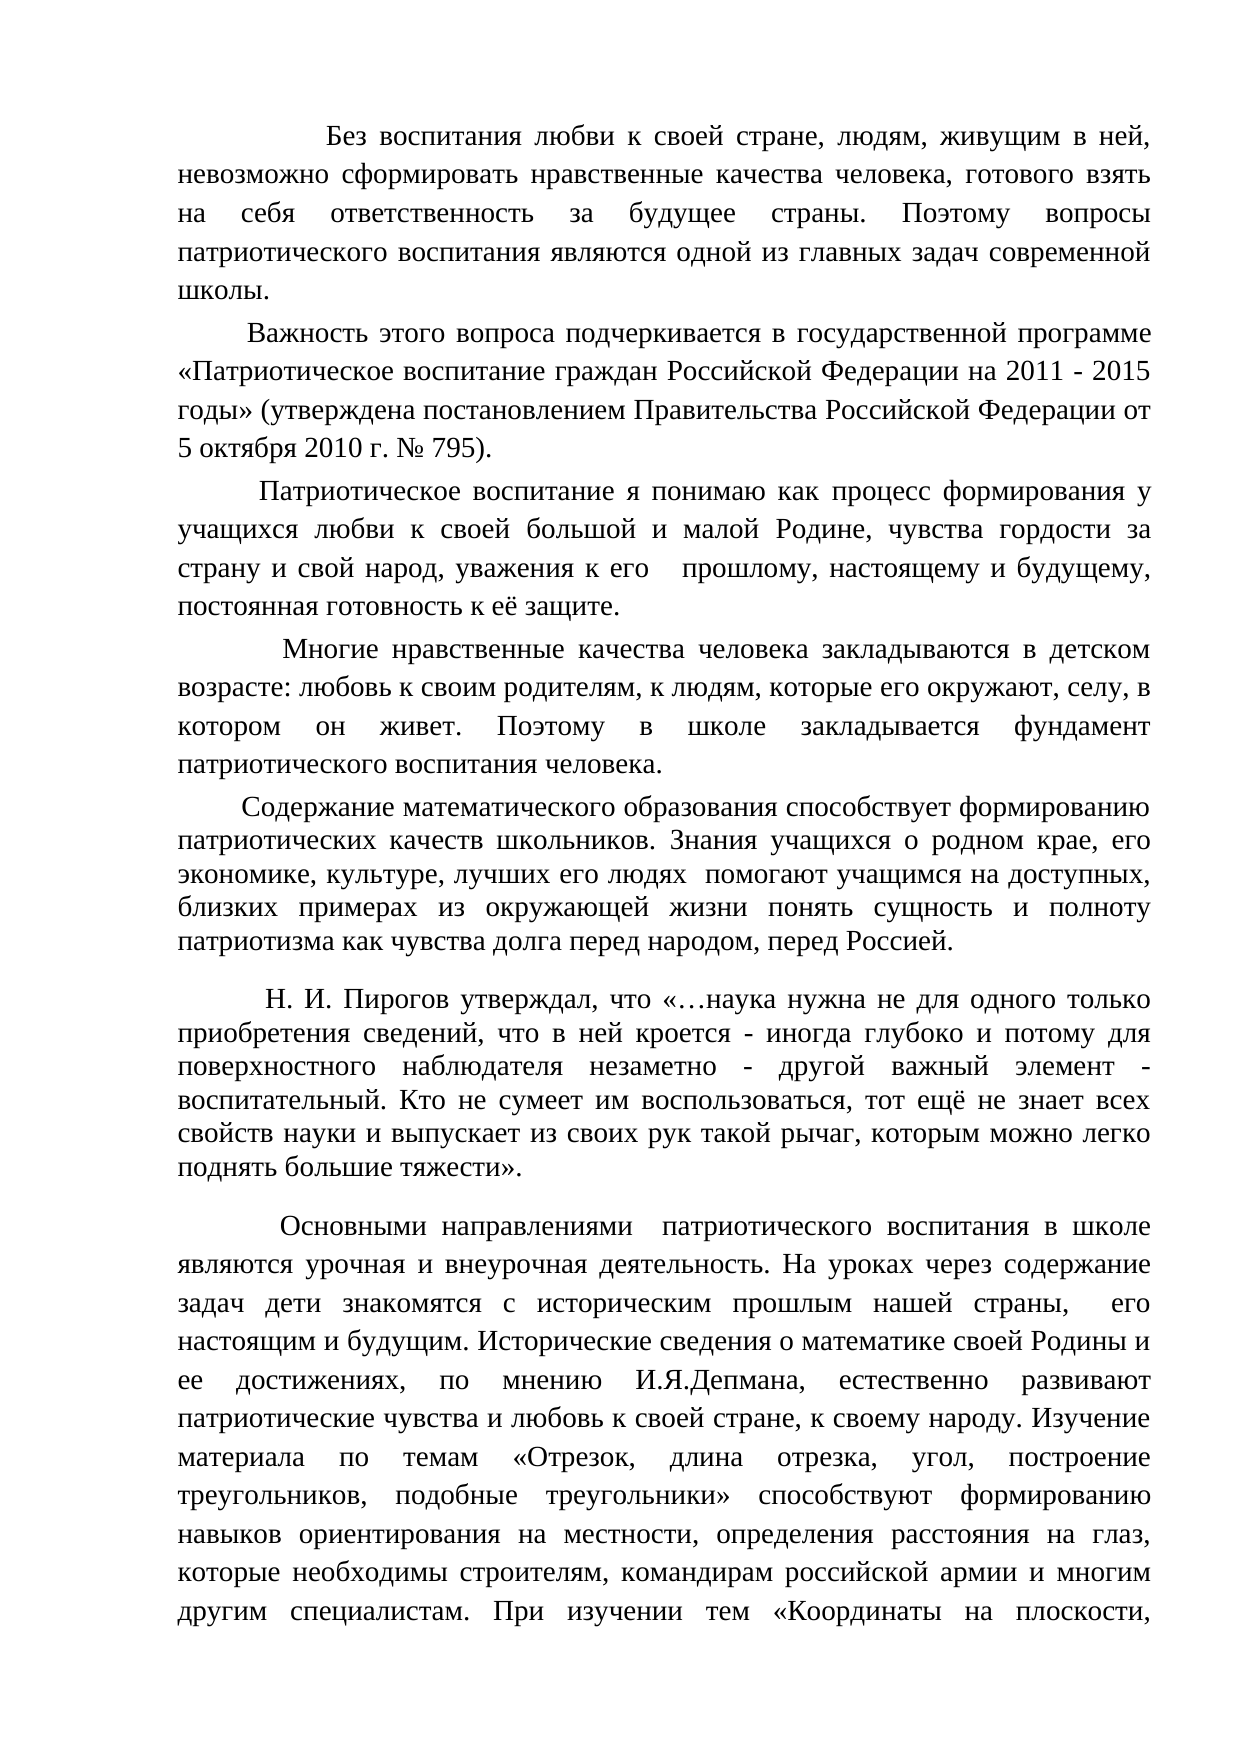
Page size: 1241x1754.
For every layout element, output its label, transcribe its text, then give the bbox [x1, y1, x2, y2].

text Важность этого вопроса подчеркивается в государственной программе «Патриотическое воспитание граждан Российской Федерации на 2011 - 2015 годы» (утверждена постановлением Правительства Российской Федерации от 5 октября . № 795). [177, 315, 1152, 464]
text Без воспитания любви к своей стране, людям, живущим в ней, невозможно сформировать нравственные качества человека, готового взять на себя ответственность за будущее страны. Поэтому вопросы патриотического воспитания являются одной из главных задач современной школы. [177, 118, 1152, 306]
text Многие нравственные качества человека закладываются в детском возрасте: любовь к своим родителям, к людям, которые его окружают, селу, в котором он живет. Поэтому в школе закладывается фундамент патриотического воспитания человека. [177, 631, 1152, 780]
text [177, 1208, 1152, 1627]
text Н. И. Пирогов утверждал, что «…наука нужна не для одного только приобретения сведений, что в ней кроется - иногда глубоко и потому для поверхностного наблюдателя незаметно - другой важный элемент - воспитательный. Кто не сумеет им воспользоваться, тот ещё не знает всех свойств науки и выпускает из своих рук такой рычаг, которым можно легко поднять большие тяжести». [177, 981, 1152, 1183]
text Содержание математического образования способствует формированию патриотических качеств школьников. Знания учащихся о родном крае, его экономике, культуре, лучших его людях помогают учащимся на доступных, близких примерах из окружающей жизни понять сущность и полноту патриотизма как чувства долга перед народом, перед Россией. [177, 789, 1152, 956]
text Патриотическое воспитание я понимаю как процесс формирования у учащихся любви к своей большой и малой Родине, чувства гордости за страну и свой народ, уважения к его прошлому, настоящему и будущему, постоянная готовность к её защите. [177, 473, 1152, 622]
